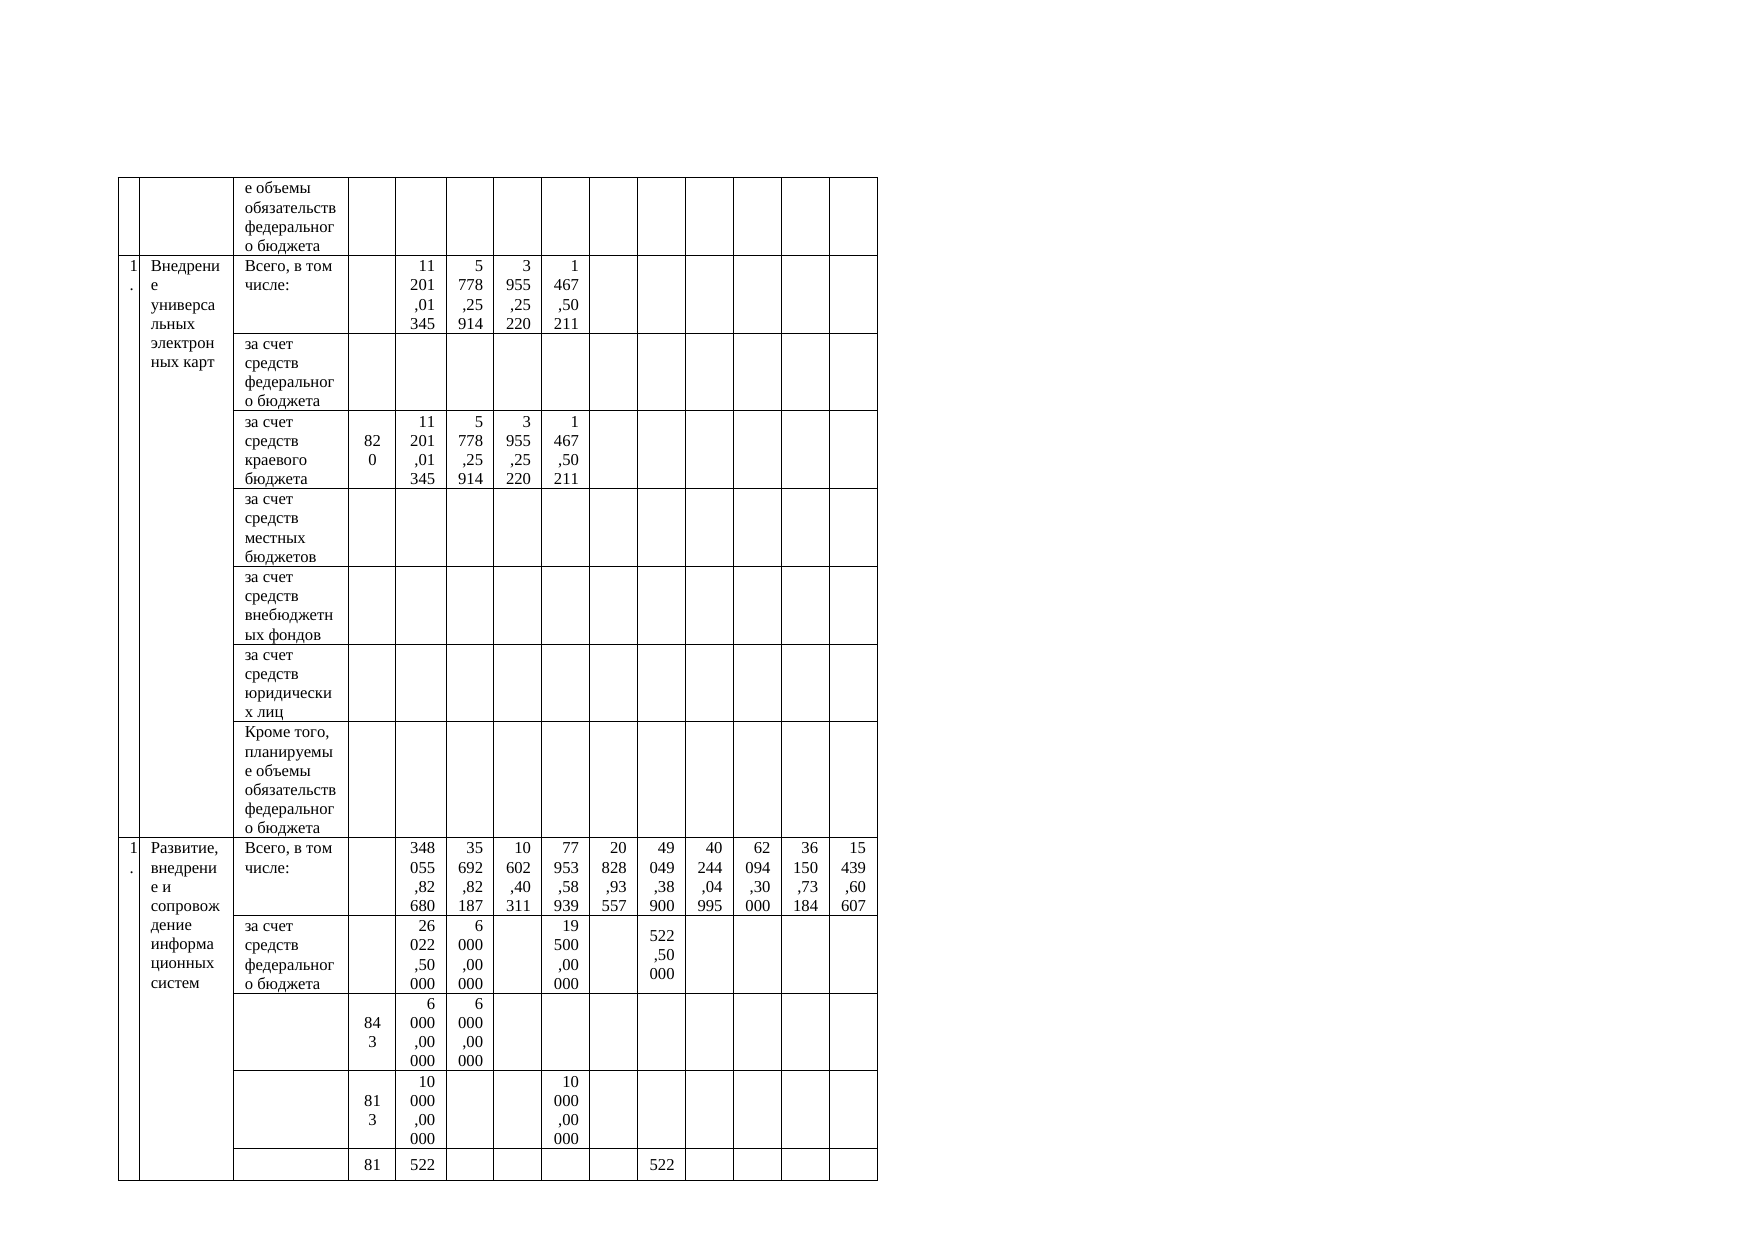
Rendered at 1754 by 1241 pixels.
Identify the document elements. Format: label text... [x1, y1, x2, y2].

table_cell [494, 334, 541, 410]
table_cell [590, 916, 637, 993]
table_cell [542, 645, 589, 721]
table_cell за счет средств краевого бюджета [234, 411, 348, 488]
table_cell [782, 722, 829, 837]
table_cell [447, 645, 493, 721]
table_cell [494, 916, 541, 993]
table_cell [447, 334, 493, 410]
table_cell [447, 489, 493, 566]
table_cell [734, 334, 781, 410]
table_cell [494, 178, 541, 255]
table_cell 19 500,00000 [542, 916, 589, 993]
table_cell [590, 1149, 637, 1180]
table_cell [734, 256, 781, 333]
table_cell [734, 1071, 781, 1148]
table_cell [447, 722, 493, 837]
table_cell [830, 1149, 877, 1180]
table_cell [349, 256, 395, 333]
table_cell [590, 489, 637, 566]
table_cell [686, 256, 733, 333]
table_cell [494, 567, 541, 643]
table_cell 522,50000 [638, 916, 685, 993]
table_cell [782, 178, 829, 255]
table_cell [447, 567, 493, 643]
table_cell [234, 994, 348, 1070]
table_cell [734, 994, 781, 1070]
table_cell [830, 722, 877, 837]
table_cell [590, 256, 637, 333]
table_cell [396, 722, 446, 837]
table_cell [686, 916, 733, 993]
table_cell [782, 489, 829, 566]
table_cell [638, 489, 685, 566]
table_cell 62 094,30000 [734, 838, 781, 915]
table_cell 40 244,04995 [686, 838, 733, 915]
table_cell [782, 567, 829, 643]
table_cell [830, 994, 877, 1070]
table_cell Кроме того, планируемые объемы обязательств федерального бюджета [234, 722, 348, 837]
table_cell [830, 1071, 877, 1148]
table_cell 820 [349, 411, 395, 488]
table_cell Внедрение универсальных электронных карт [140, 256, 233, 837]
table_cell [590, 334, 637, 410]
table_cell [542, 334, 589, 410]
table_cell [734, 916, 781, 993]
table_cell за счет средств юридических лиц [234, 645, 348, 721]
table_cell 15 439,60607 [830, 838, 877, 915]
table_cell 6 000,00000 [396, 994, 446, 1070]
table_cell [638, 567, 685, 643]
table_cell 1.6. [119, 838, 139, 1180]
table_cell 11 201,01345 [396, 411, 446, 488]
table_cell [542, 994, 589, 1070]
table_cell 5 778,25914 [447, 411, 493, 488]
table_cell 77 953,58939 [542, 838, 589, 915]
table_cell [638, 334, 685, 410]
table_cell [494, 1149, 541, 1180]
table_cell [782, 994, 829, 1070]
table_cell 20 828,93557 [590, 838, 637, 915]
table_cell [782, 1149, 829, 1180]
table_cell [686, 722, 733, 837]
table_cell [542, 178, 589, 255]
table_cell 3 955,25220 [494, 256, 541, 333]
table_cell 26 022,50000 [396, 916, 446, 993]
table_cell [234, 178, 348, 255]
table_cell 522,50000 [638, 1149, 685, 1180]
table_cell [830, 567, 877, 643]
table_cell [396, 334, 446, 410]
table_cell [734, 645, 781, 721]
table_cell [542, 567, 589, 643]
table_cell [590, 994, 637, 1070]
table_cell [782, 916, 829, 993]
table_cell 35 692,82187 [447, 838, 493, 915]
table_cell 1 467,50211 [542, 256, 589, 333]
table_cell [638, 994, 685, 1070]
table_cell [494, 994, 541, 1070]
table_cell [734, 178, 781, 255]
table_cell [686, 411, 733, 488]
table_cell [396, 567, 446, 643]
table_cell [830, 178, 877, 255]
table_cell 813 [349, 1071, 395, 1148]
table_cell [782, 411, 829, 488]
table_cell Развитие, внедрение и сопровождение информационных систем [140, 838, 233, 1180]
table_cell [590, 567, 637, 643]
table_cell 1.5. [119, 256, 139, 837]
table_cell [349, 722, 395, 837]
table_cell [447, 1071, 493, 1148]
table_cell 348 055,82680 [396, 838, 446, 915]
table_cell [830, 916, 877, 993]
table_cell [734, 489, 781, 566]
table_cell за счет средств внебюджетных фондов [234, 567, 348, 643]
table_cell [686, 1149, 733, 1180]
table_cell [686, 334, 733, 410]
table_cell 10 000,00000 [542, 1071, 589, 1148]
table_cell [349, 567, 395, 643]
table_cell [782, 334, 829, 410]
table_cell [830, 645, 877, 721]
table_cell [542, 1149, 589, 1180]
table_cell [830, 489, 877, 566]
table_cell [686, 489, 733, 566]
table_cell [349, 178, 395, 255]
table_cell [447, 1149, 493, 1180]
table_cell [782, 1071, 829, 1148]
table_cell [590, 411, 637, 488]
table_cell [638, 411, 685, 488]
table_cell Всего, в том числе: [234, 256, 348, 333]
table_cell [830, 334, 877, 410]
table_cell 1 467,50211 [542, 411, 589, 488]
table_cell [686, 994, 733, 1070]
table_cell 10 602,40311 [494, 838, 541, 915]
table_cell 6 000,00000 [447, 916, 493, 993]
table_cell 3 955,25220 [494, 411, 541, 488]
table_cell 11 201,01345 [396, 256, 446, 333]
table_cell [782, 256, 829, 333]
table_cell [234, 1071, 348, 1148]
table_cell [494, 1071, 541, 1148]
table_cell [638, 722, 685, 837]
table_cell [396, 178, 446, 255]
table_cell [734, 567, 781, 643]
table_cell [734, 1149, 781, 1180]
table_cell [686, 1071, 733, 1148]
table_cell [349, 489, 395, 566]
table_cell 49 049,38900 [638, 838, 685, 915]
table_cell [686, 178, 733, 255]
table_cell [590, 645, 637, 721]
table_cell [734, 722, 781, 837]
table_cell 815 [349, 1149, 395, 1180]
table_cell за счет средств федерального бюджета [234, 334, 348, 410]
table_cell [590, 1071, 637, 1148]
table_cell [638, 256, 685, 333]
table_cell [447, 178, 493, 255]
table_cell [830, 411, 877, 488]
table_cell [494, 489, 541, 566]
table_cell 522,50000 [396, 1149, 446, 1180]
table_cell [686, 567, 733, 643]
table_cell Всего, в том числе: [234, 838, 348, 915]
table_cell [734, 411, 781, 488]
table_cell [349, 645, 395, 721]
table_cell [830, 256, 877, 333]
table_cell 10 000,00000 [396, 1071, 446, 1148]
table_cell [396, 489, 446, 566]
table_cell 843 [349, 994, 395, 1070]
table_cell 5 778,25914 [447, 256, 493, 333]
table_cell 36 150,73184 [782, 838, 829, 915]
table_cell [638, 645, 685, 721]
table_cell 6 000,00000 [447, 994, 493, 1070]
table_cell [638, 178, 685, 255]
table_cell [686, 645, 733, 721]
table_cell за счет средств местных бюджетов [234, 489, 348, 566]
table_cell [494, 645, 541, 721]
table_cell [349, 916, 395, 993]
table_cell [638, 1071, 685, 1148]
table_cell за счет средств федерального бюджета [234, 916, 348, 993]
table_cell [494, 722, 541, 837]
table_cell [782, 645, 829, 721]
table_cell [234, 1149, 348, 1180]
table_cell [590, 722, 637, 837]
table_cell [542, 722, 589, 837]
table_cell [349, 334, 395, 410]
table_cell [542, 489, 589, 566]
table_cell [396, 645, 446, 721]
table_cell [349, 838, 395, 915]
table_cell [590, 178, 637, 255]
